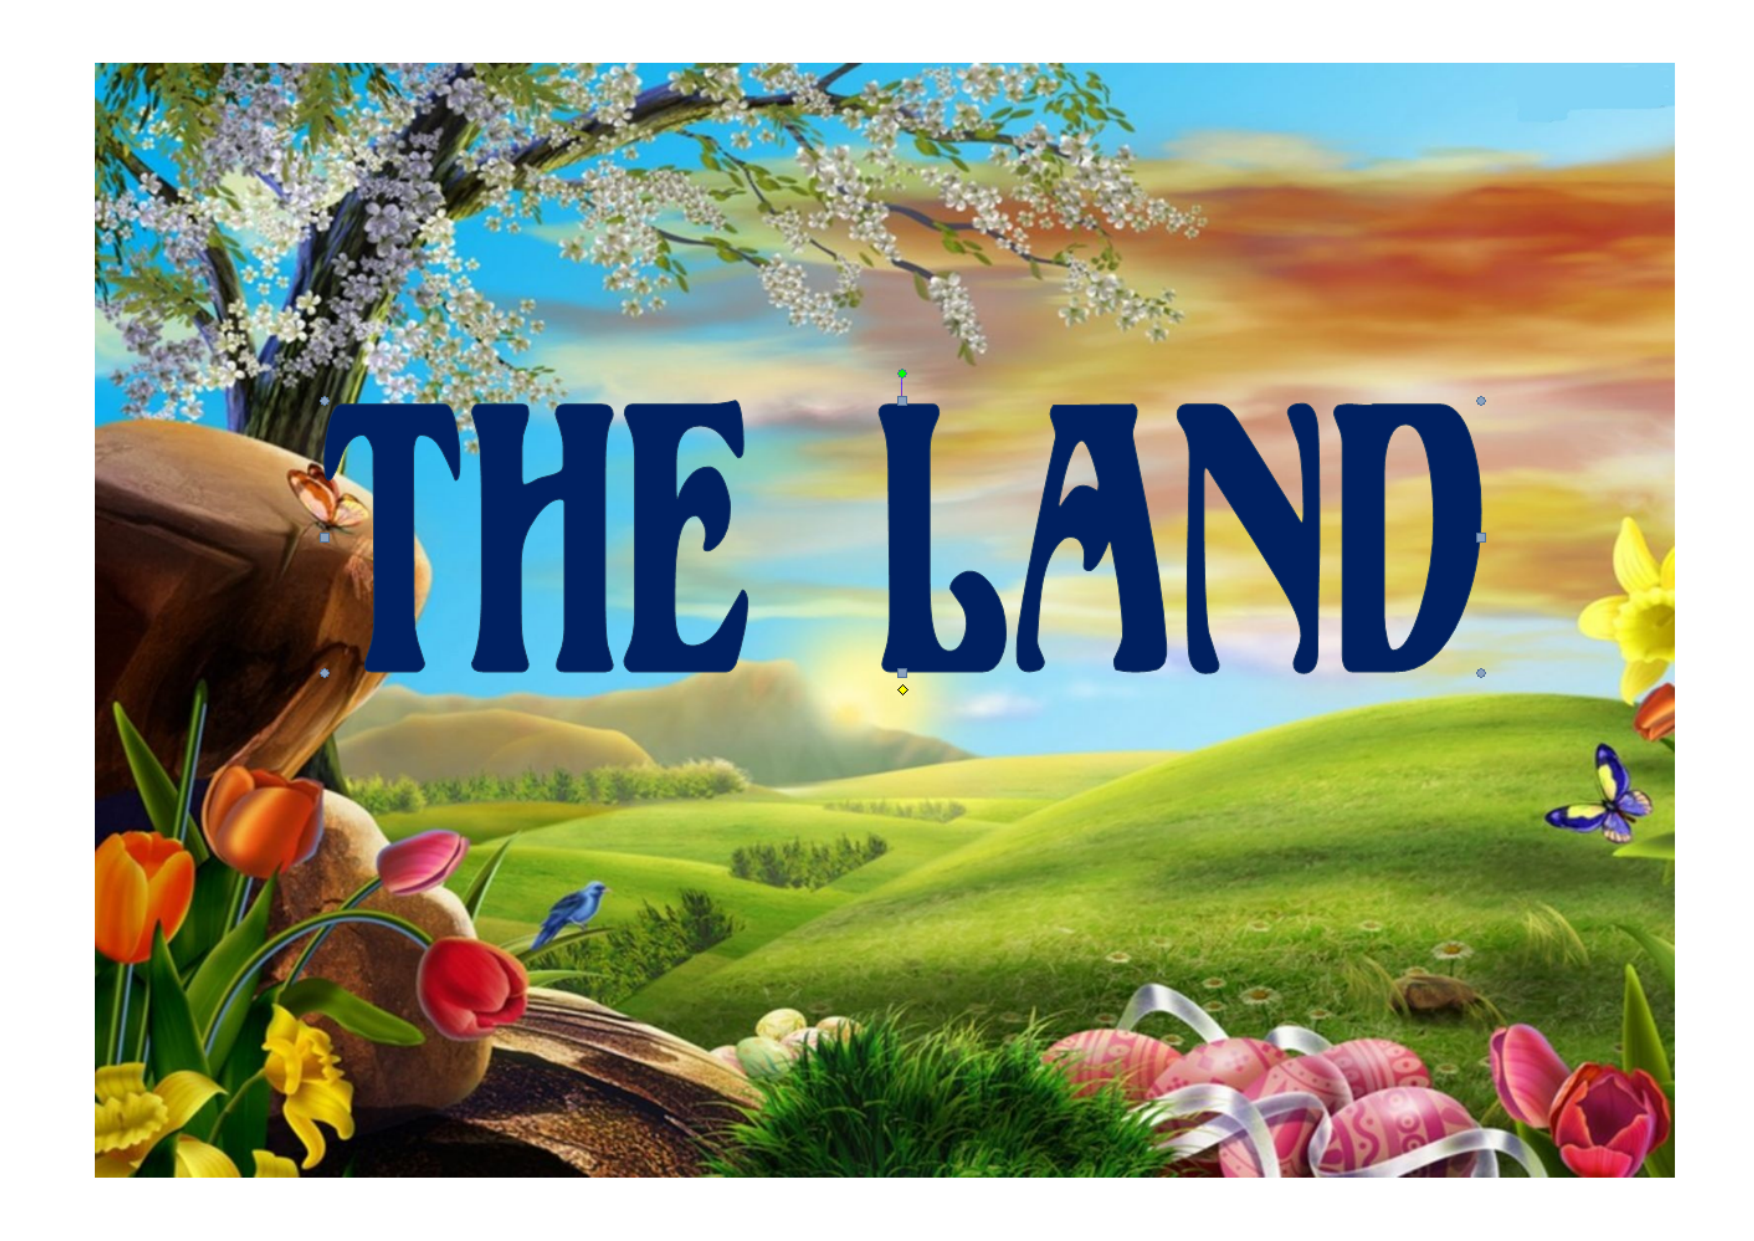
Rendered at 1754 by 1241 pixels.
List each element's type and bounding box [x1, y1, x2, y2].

picture [91, 59, 1680, 1182]
